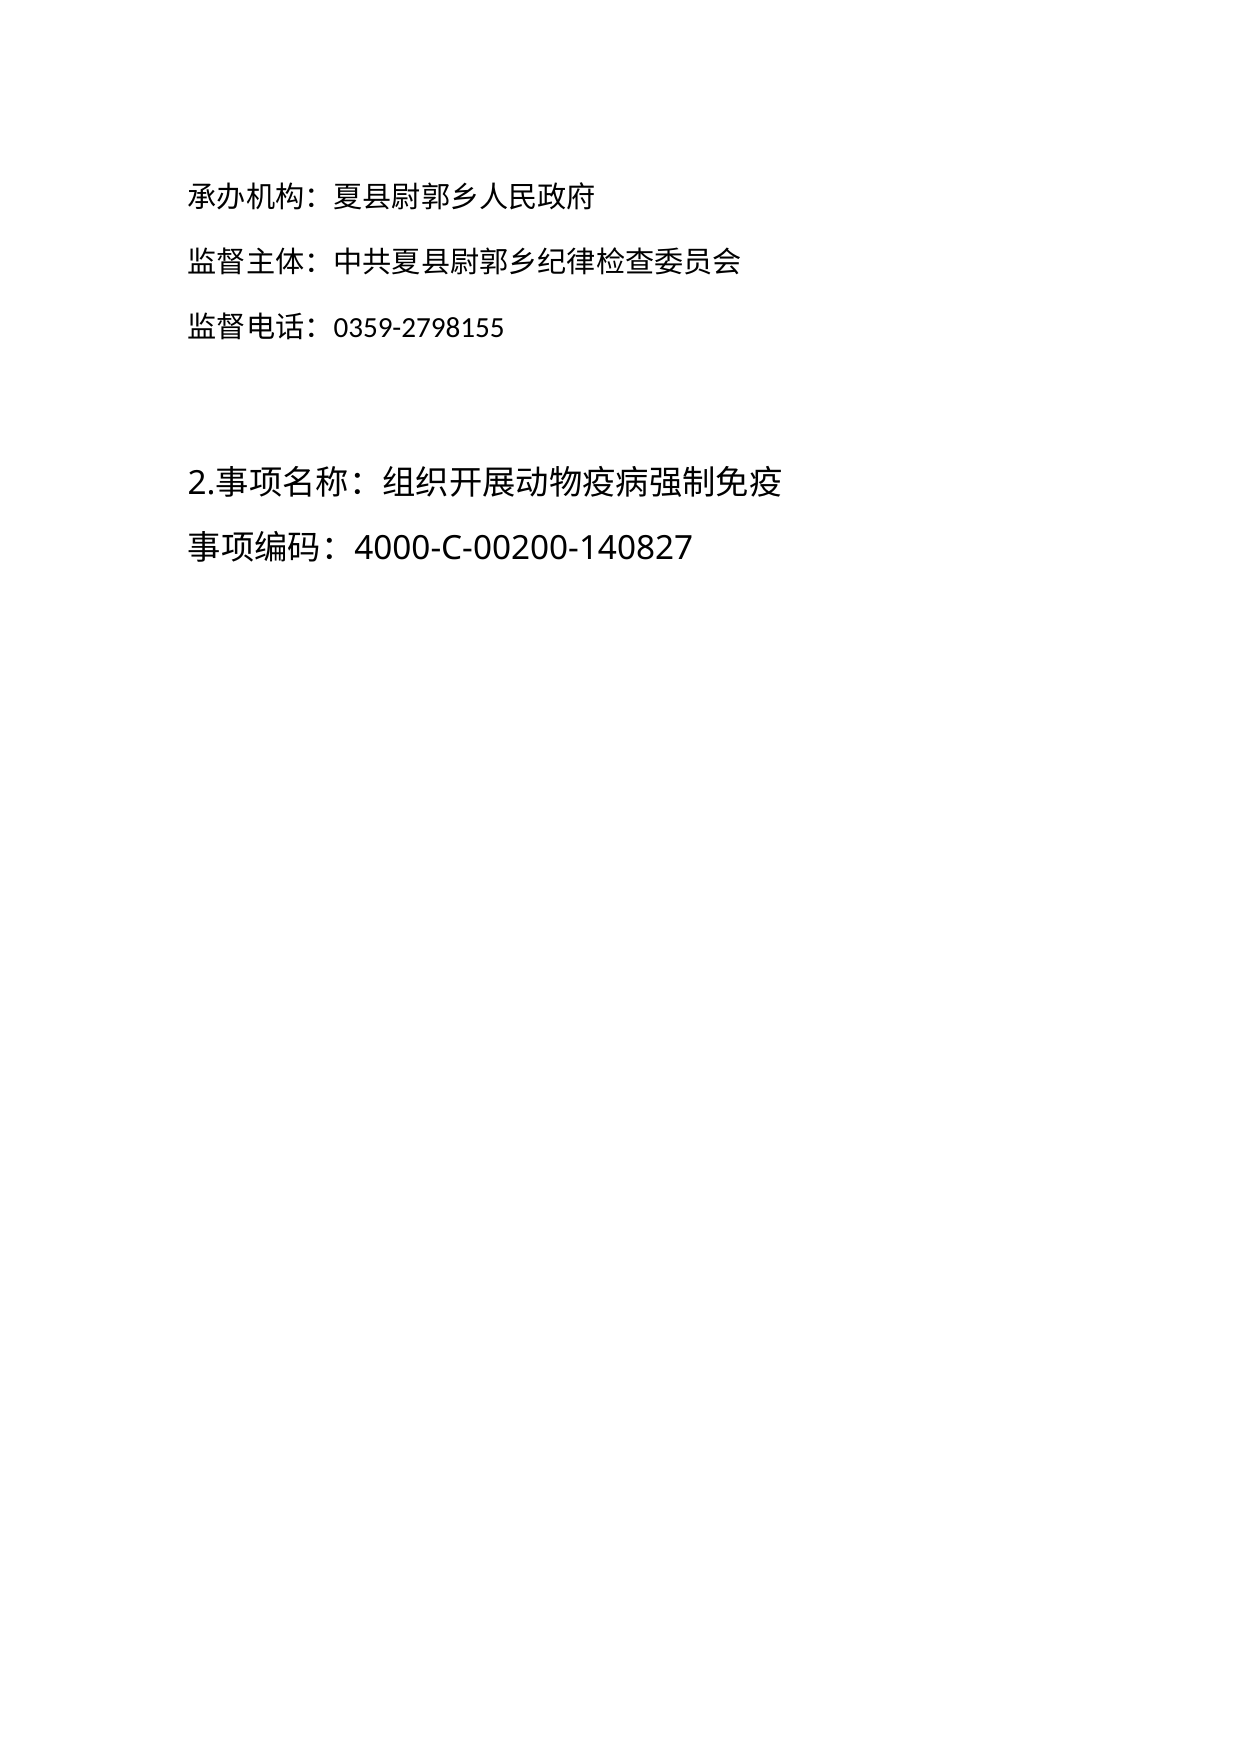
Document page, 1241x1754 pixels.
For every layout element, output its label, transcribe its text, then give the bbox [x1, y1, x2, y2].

text 承办机构：夏县尉郭乡人民政府 [187, 162, 1053, 227]
text 事项编码：4000-C-00200-140827 [187, 513, 1053, 578]
text 监督电话：0359-2798155 [187, 292, 1053, 357]
text 2.事项名称：组织开展动物疫病强制免疫 [187, 448, 1053, 513]
text 监督主体：中共夏县尉郭乡纪律检查委员会 [187, 227, 1053, 292]
